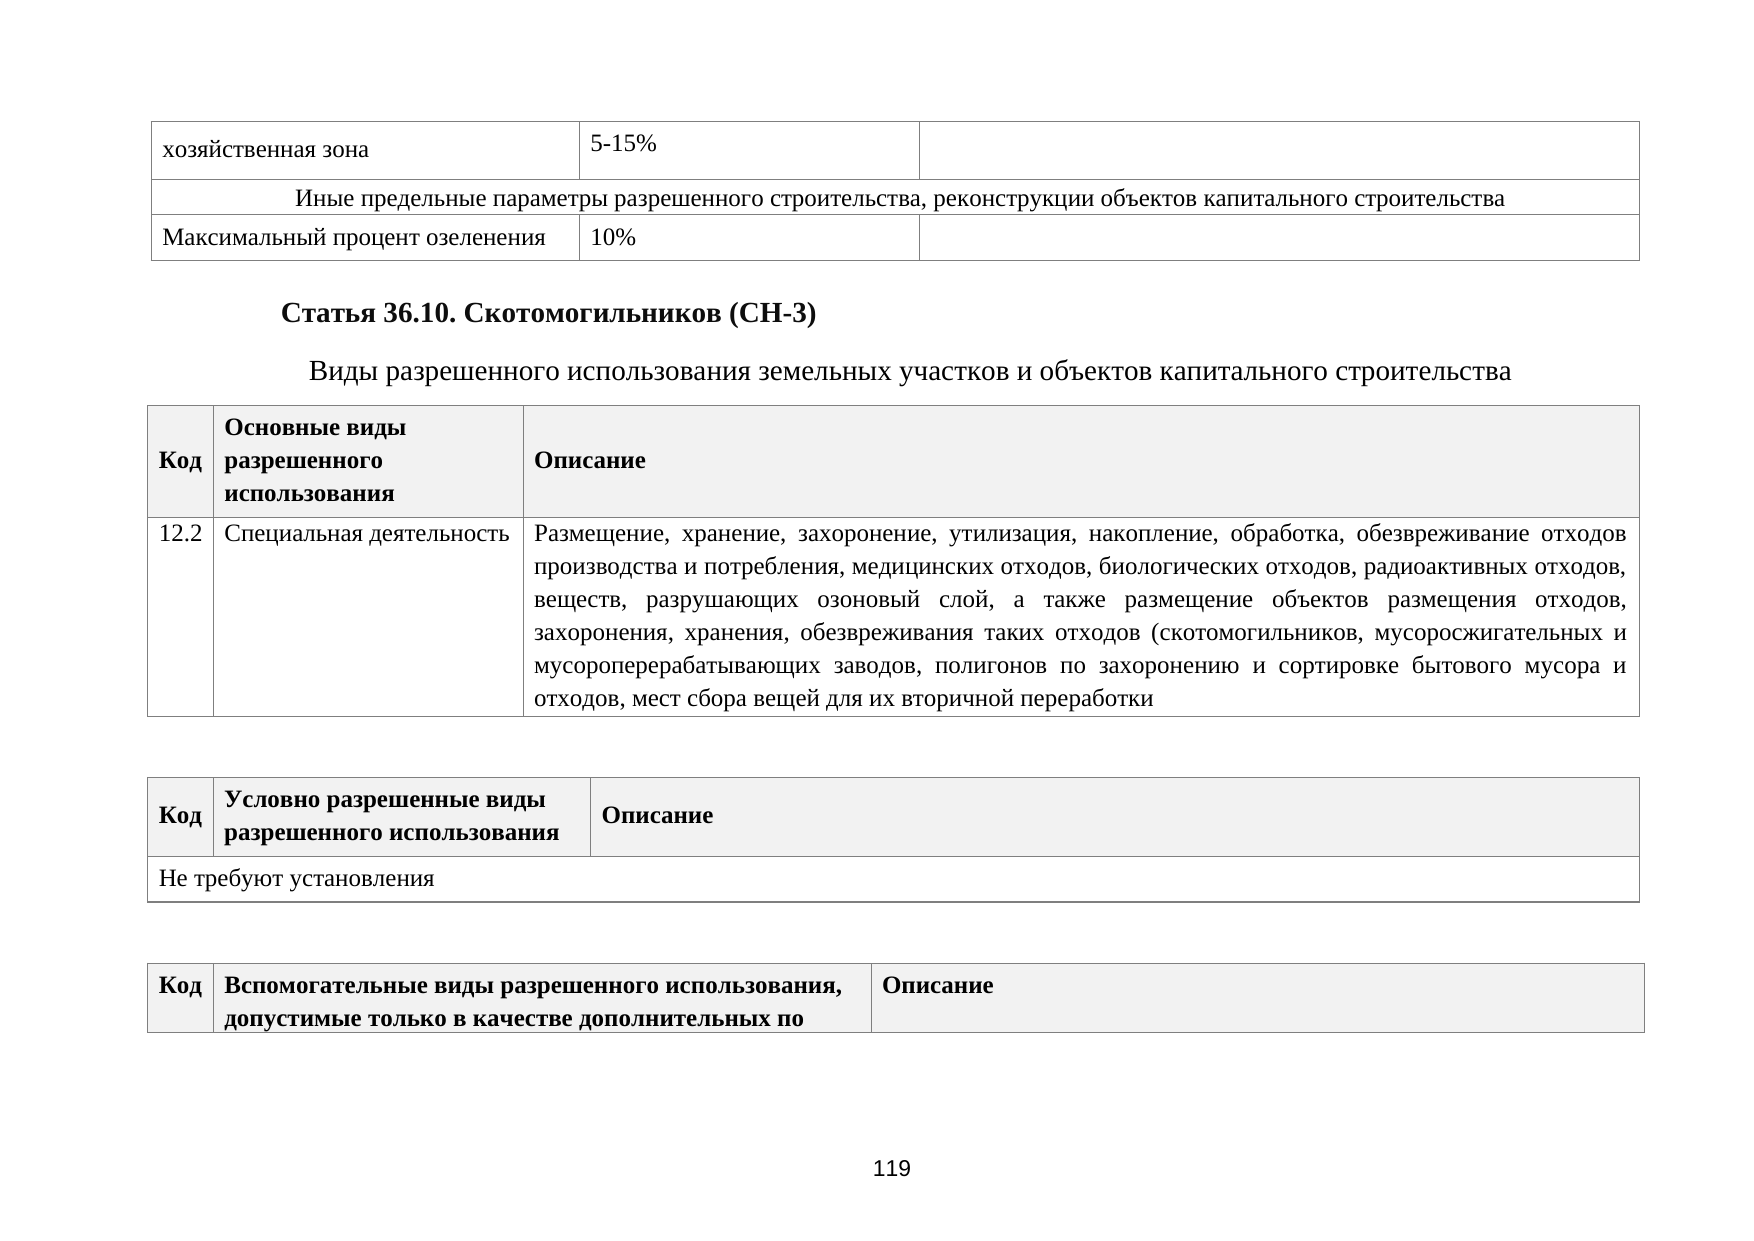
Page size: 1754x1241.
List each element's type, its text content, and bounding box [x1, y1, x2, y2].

table_header Условно разрешенные виды разрешенного использования [214, 778, 590, 856]
text Статья 36.10. Скотомогильников (СН-3) [281, 295, 1636, 328]
table_cell хозяйственная зона [152, 122, 579, 179]
table_cell 5-15% [580, 122, 919, 179]
table_cell [920, 122, 1639, 179]
table_header Код [148, 778, 213, 856]
table_cell Размещение, хранение, захоронение, утилизация, накопление, обработка, обезвреживание отходов производства и потребления, медицинских отходов, биологических отходов, радиоактивных отходов, веществ, разрушающих озоновый слой, а также размещение объектов размещения отходов, захоронения, хранения, обезвреживания таких отходов (скотомогильников, мусоросжигательных и мусороперерабатывающих заводов, полигонов по захоронению и сортировке бытового мусора и отходов, мест сбора вещей для их вторичной переработки [524, 518, 1639, 716]
text Виды разрешенного использования земельных участков и объектов капитального строительства [148, 353, 1636, 387]
table_cell 10% [580, 215, 919, 260]
table_header Описание [591, 778, 1639, 856]
table_cell Специальная деятельность [214, 518, 523, 716]
table_header Описание [872, 964, 1644, 1032]
table_cell Максимальный процент озеленения [152, 215, 579, 260]
table_cell 12.2 [148, 518, 213, 716]
table_header Основные виды разрешенного использования [214, 406, 523, 517]
table_cell Не требуют установления [148, 857, 1639, 901]
table_header Описание [524, 406, 1639, 517]
table_header Код [148, 406, 213, 517]
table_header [214, 964, 871, 1032]
table_header Код [148, 964, 213, 1032]
table_cell [920, 215, 1639, 260]
table_cell Иные предельные параметры разрешенного строительства, реконструкции объектов капитального строительства [152, 180, 1639, 214]
